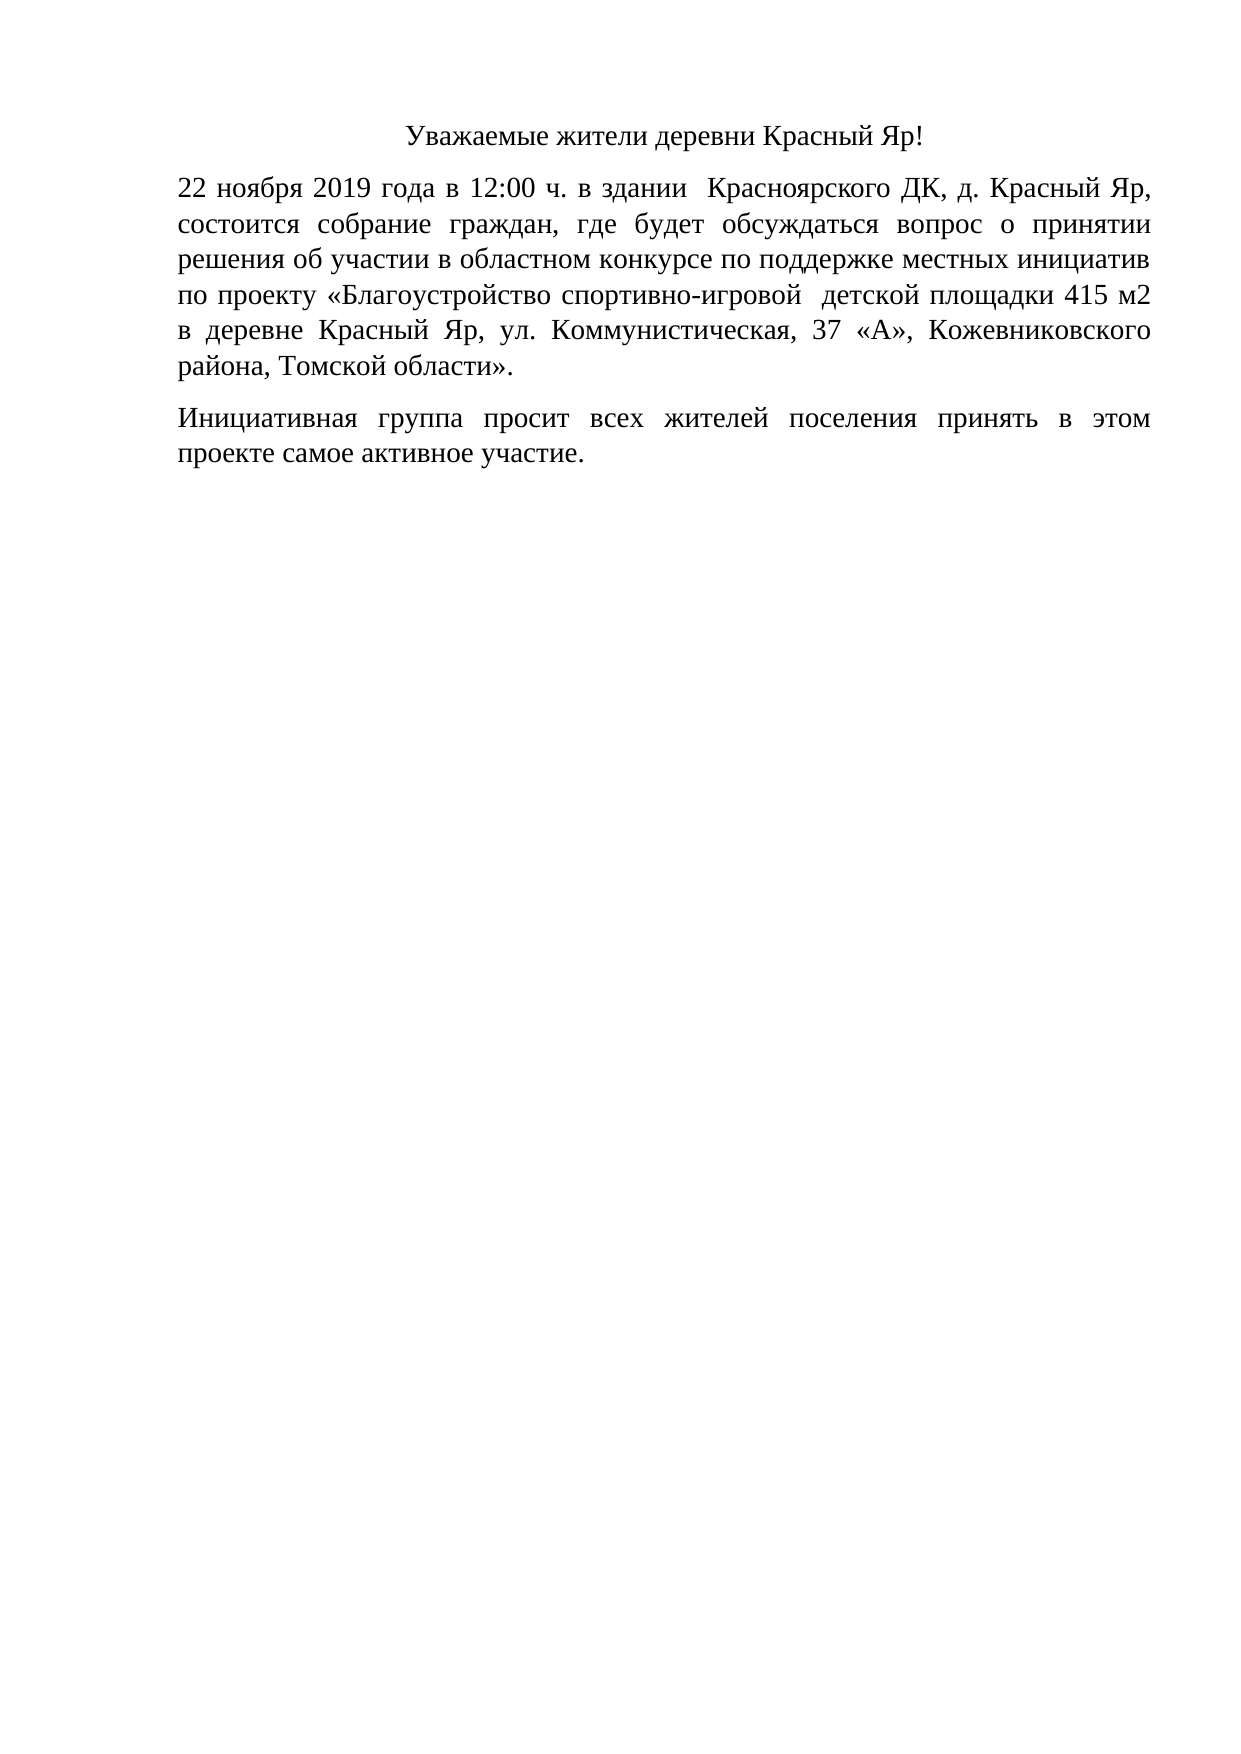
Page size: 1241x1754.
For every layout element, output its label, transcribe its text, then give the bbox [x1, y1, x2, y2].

text Уважаемые жители деревни Красный Яр! [177, 118, 1152, 152]
text Инициативная группа просит всех жителей поселения принять в этом проекте самое активное участие. [177, 400, 1152, 469]
text 22 ноября 2019 года в 12:00 ч. в здании Красноярского ДК, д. Красный Яр, состоится собрание граждан, где будет обсуждаться вопрос о принятии решения об участии в областном конкурсе по поддержке местных инициатив по проекту «Благоустройство спортивно-игровой детской площадки 415 м2 в деревне Красный Яр, ул. Коммунистическая, 37 «А», Кожевниковского района, Томской области». [177, 170, 1152, 381]
